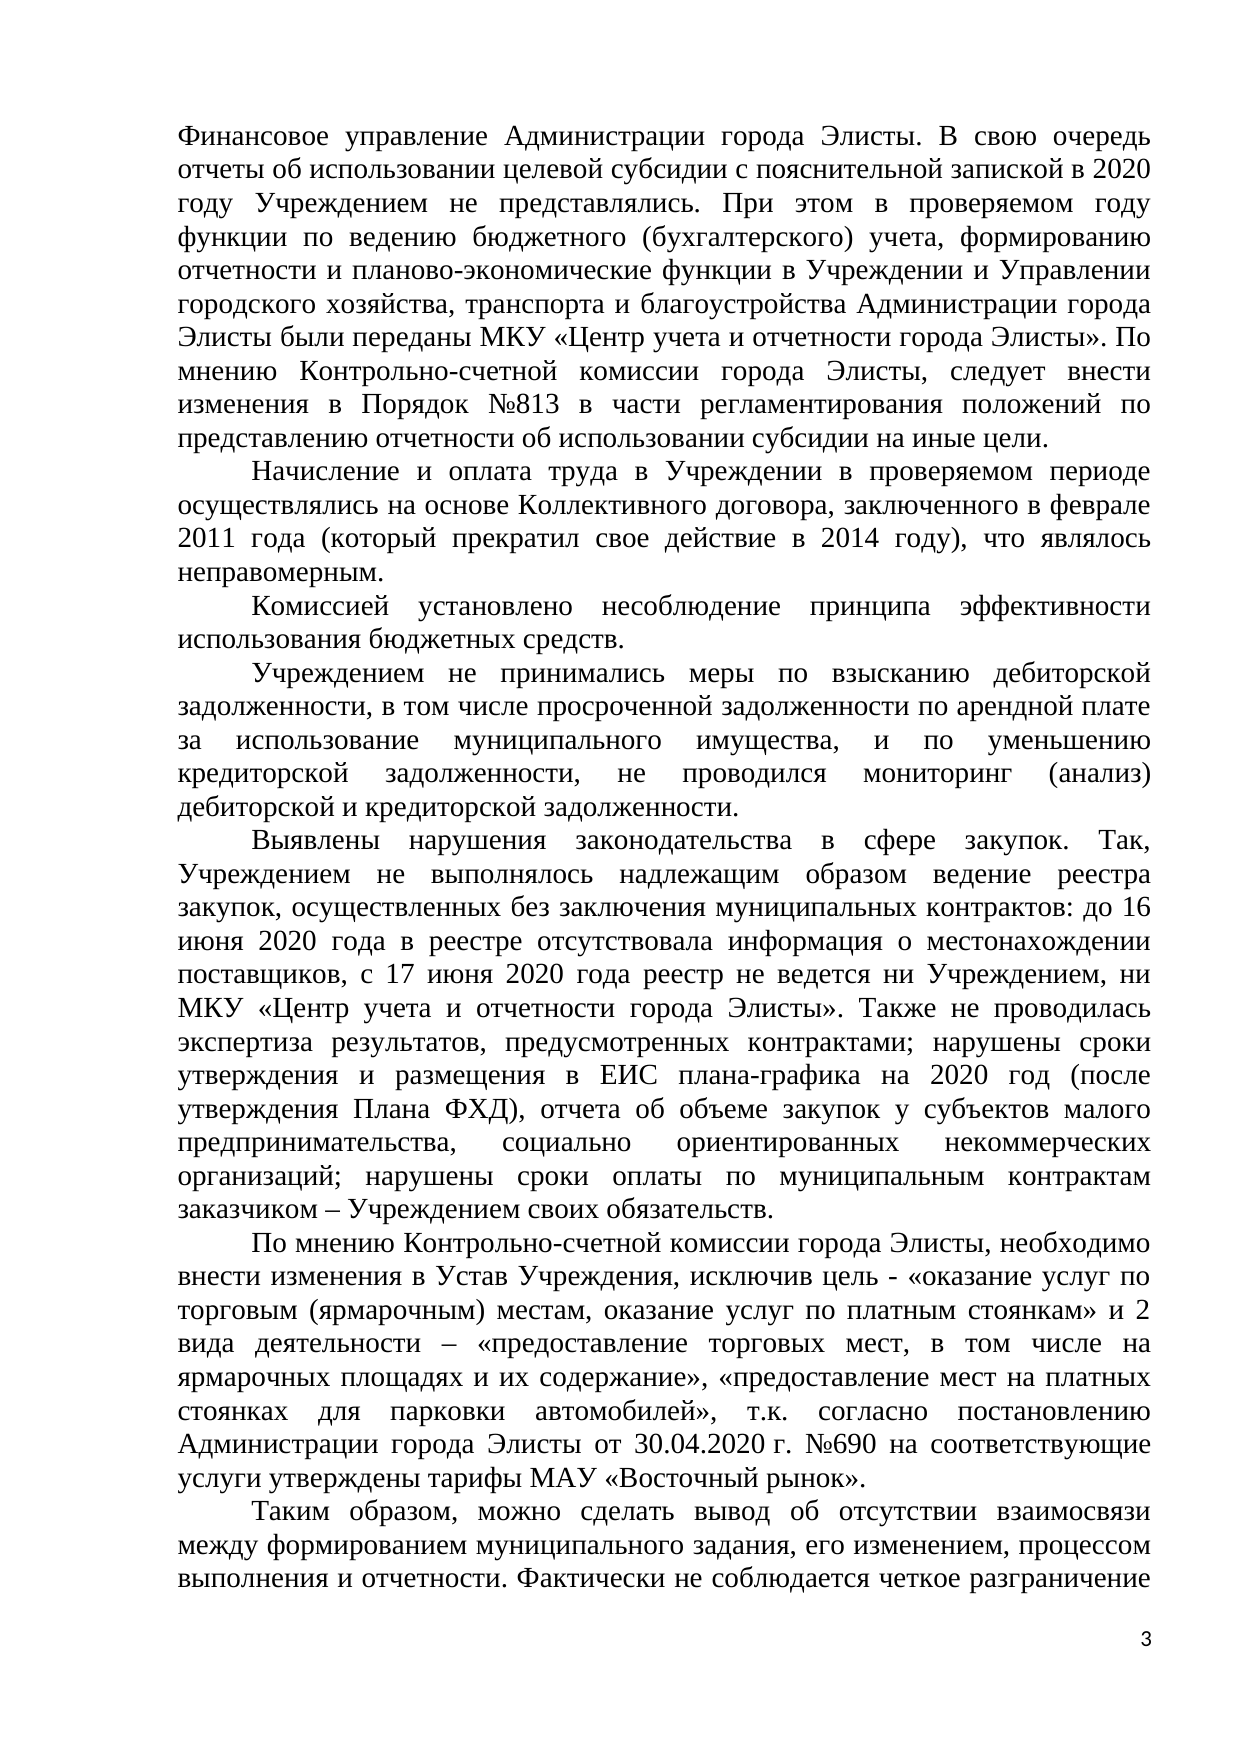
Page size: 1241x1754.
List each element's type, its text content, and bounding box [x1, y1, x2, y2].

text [177, 1493, 1152, 1594]
text По мнению Контрольно-счетной комиссии города Элисты, необходимо внести изменения в Устав Учреждения, исключив цель - «оказание услуг по торговым (ярмарочным) местам, оказание услуг по платным стоянкам» и 2 вида деятельности – «предоставление торговых мест, в том числе на ярмарочных площадях и их содержание», «предоставление мест на платных стоянках для парковки автомобилей», т.к. согласно постановлению Администрации города Элисты от 30.04.2020 г. №690 на соответствующие услуги утверждены тарифы МАУ «Восточный рынок». [177, 1225, 1152, 1493]
text Начисление и оплата труда в Учреждении в проверяемом периоде осуществлялись на основе Коллективного договора, заключенного в феврале 2011 года (который прекратил свое действие в 2014 году), что являлось неправомерным. [177, 453, 1152, 588]
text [177, 118, 1152, 453]
text Выявлены нарушения законодательства в сфере закупок. Так, Учреждением не выполнялось надлежащим образом ведение реестра закупок, осуществленных без заключения муниципальных контрактов: до 16 июня 2020 года в реестре отсутствовала информация о местонахождении поставщиков, с 17 июня 2020 года реестр не ведется ни Учреждением, ни МКУ «Центр учета и отчетности города Элисты». Также не проводилась экспертиза результатов, предусмотренных контрактами; нарушены сроки утверждения и размещения в ЕИС плана-графика на 2020 год (после утверждения Плана ФХД), отчета об объеме закупок у субъектов малого предпринимательства, социально ориентированных некоммерческих организаций; нарушены сроки оплаты по муниципальным контрактам заказчиком – Учреждением своих обязательств. [177, 822, 1152, 1225]
text Комиссией установлено несоблюдение принципа эффективности использования бюджетных средств. [177, 588, 1152, 655]
text Учреждением не принимались меры по взысканию дебиторской задолженности, в том числе просроченной задолженности по арендной плате за использование муниципального имущества, и по уменьшению кредиторской задолженности, не проводился мониторинг (анализ) дебиторской и кредиторской задолженности. [177, 655, 1152, 822]
